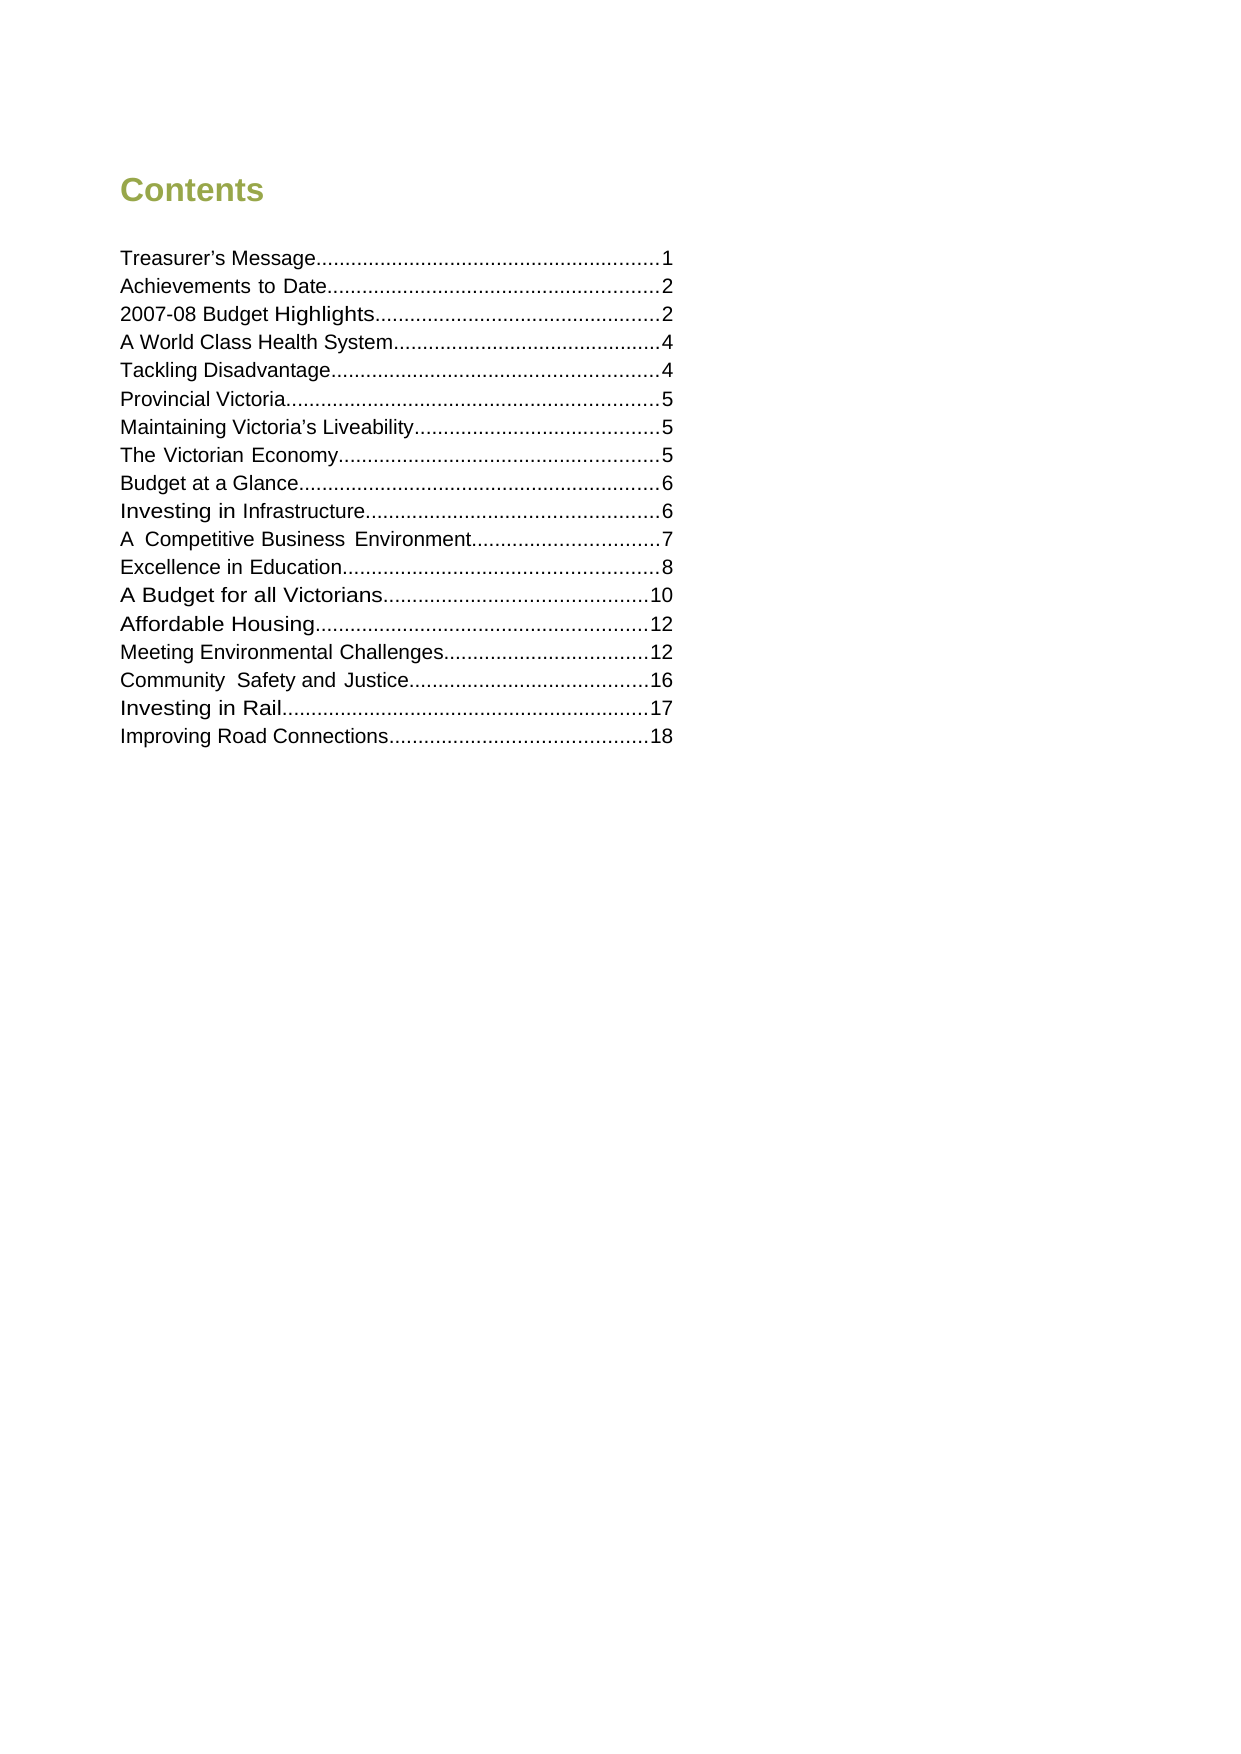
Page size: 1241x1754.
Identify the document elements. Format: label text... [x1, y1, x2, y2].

text Tackling Disadvantage 4 [120, 358, 673, 382]
text Affordable Housing 12 [120, 611, 673, 635]
text A Budget for all Victorians 10 [120, 583, 673, 607]
text A Competitive Business Environment 7 [120, 527, 673, 551]
text Investing in Rail 17 [120, 696, 673, 720]
text The Victorian Economy 5 [120, 443, 673, 467]
text Community Safety and Justice 16 [120, 668, 673, 692]
text Meeting Environmental Challenges 12 [120, 639, 673, 663]
text 2007-08 Budget Highlights 2 [120, 302, 673, 326]
text Budget at a Glance 6 [120, 471, 673, 495]
text A World Class Health System 4 [120, 330, 673, 354]
text Excellence in Education 8 [120, 555, 673, 579]
text Achievements to Date 2 [120, 274, 673, 298]
text Maintaining Victoria’s Liveability 5 [120, 414, 673, 438]
text Provincial Victoria 5 [120, 386, 673, 410]
text Investing in Infrastructure 6 [120, 499, 673, 523]
text Treasurer’s Message 1 [120, 246, 673, 270]
subtitle Contents [120, 170, 1120, 208]
text Improving Road Connections 18 [120, 724, 673, 748]
